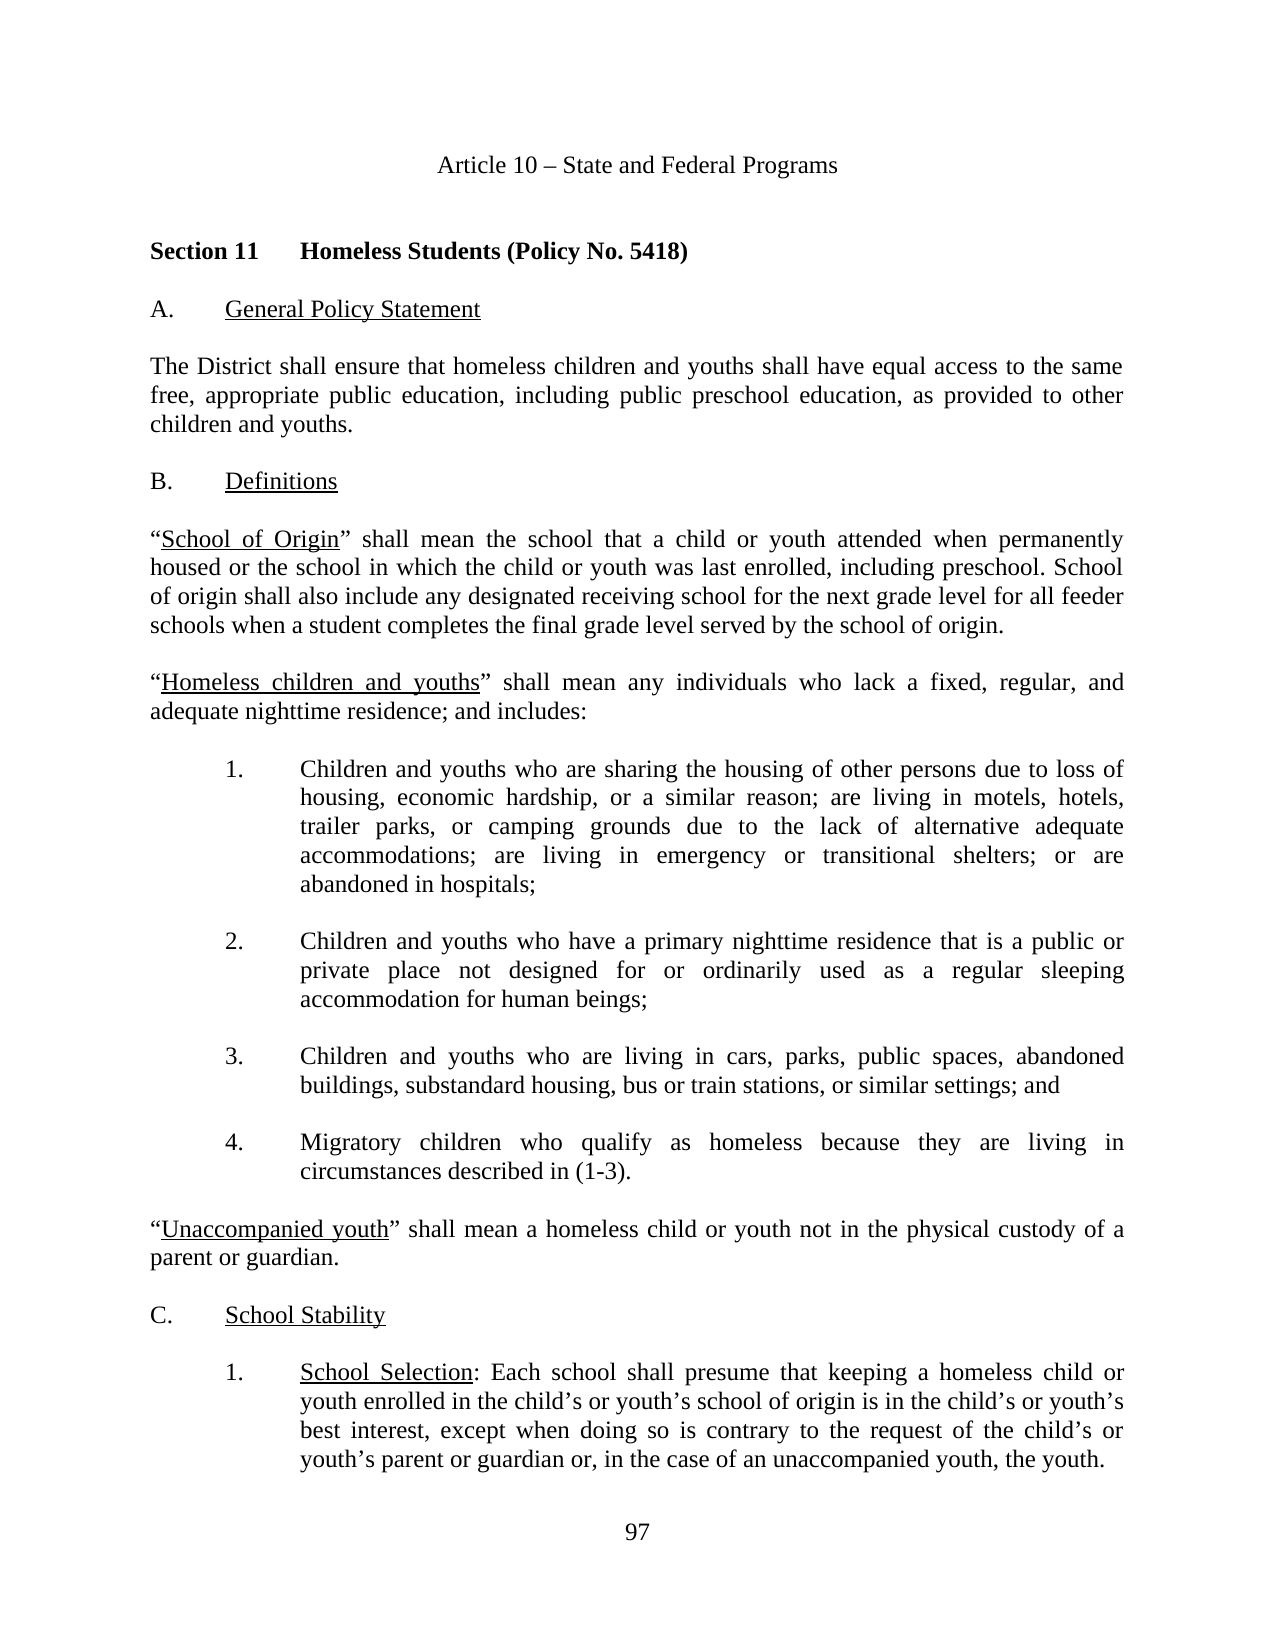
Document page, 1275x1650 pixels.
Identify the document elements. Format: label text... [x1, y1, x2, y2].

text 1. School Selection: Each school shall presume that keeping a homeless child or youth enrolled in the child’s or youth’s school of origin is in the child’s or youth’s best interest, except when doing so is contrary to the request of the child’s or youth’s parent or guardian or, in the case of an unaccompanied youth, the youth. [225, 1357, 1125, 1472]
text “Unaccompanied youth” shall mean a homeless child or youth not in the physical custody of a parent or guardian. [150, 1214, 1125, 1271]
text C. School Stability [150, 1300, 1125, 1329]
text 2. Children and youths who have a primary nighttime residence that is a public or private place not designed for or ordinarily used as a regular sleeping accommodation for human beings; [225, 926, 1125, 1012]
text 4. Migratory children who qualify as homeless because they are living in circumstances described in (1-3). [225, 1127, 1125, 1185]
text The District shall ensure that homeless children and youths shall have equal access to the same free, appropriate public education, including public preschool education, as provided to other children and youths. [150, 351, 1125, 437]
text A. General Policy Statement [150, 294, 1125, 322]
text “School of Origin” shall mean the school that a child or youth attended when permanently housed or the school in which the child or youth was last enrolled, including preschool. School of origin shall also include any designated receiving school for the next grade level for all feeder schools when a student completes the final grade level served by the school of origin. [150, 524, 1125, 639]
list Children and youths who are sharing the housing of other persons due to loss of housing, economic hardship, or a similar reason; are living in motels, hotels, trailer parks, or camping grounds due to the lack of alternative adequate accommodations; are living in emergency or transitional shelters; or are abandoned in hospitals; [225, 754, 1125, 897]
text Section 11 Homeless Students (Policy No. 5418) [150, 236, 1125, 265]
text 3. Children and youths who are living in cars, parks, public spaces, abandoned buildings, substandard housing, bus or train stations, or similar settings; and [225, 1041, 1125, 1099]
text “Homeless children and youths” shall mean any individuals who lack a fixed, regular, and adequate nighttime residence; and includes: [150, 667, 1125, 725]
text B. Definitions [150, 466, 1125, 495]
